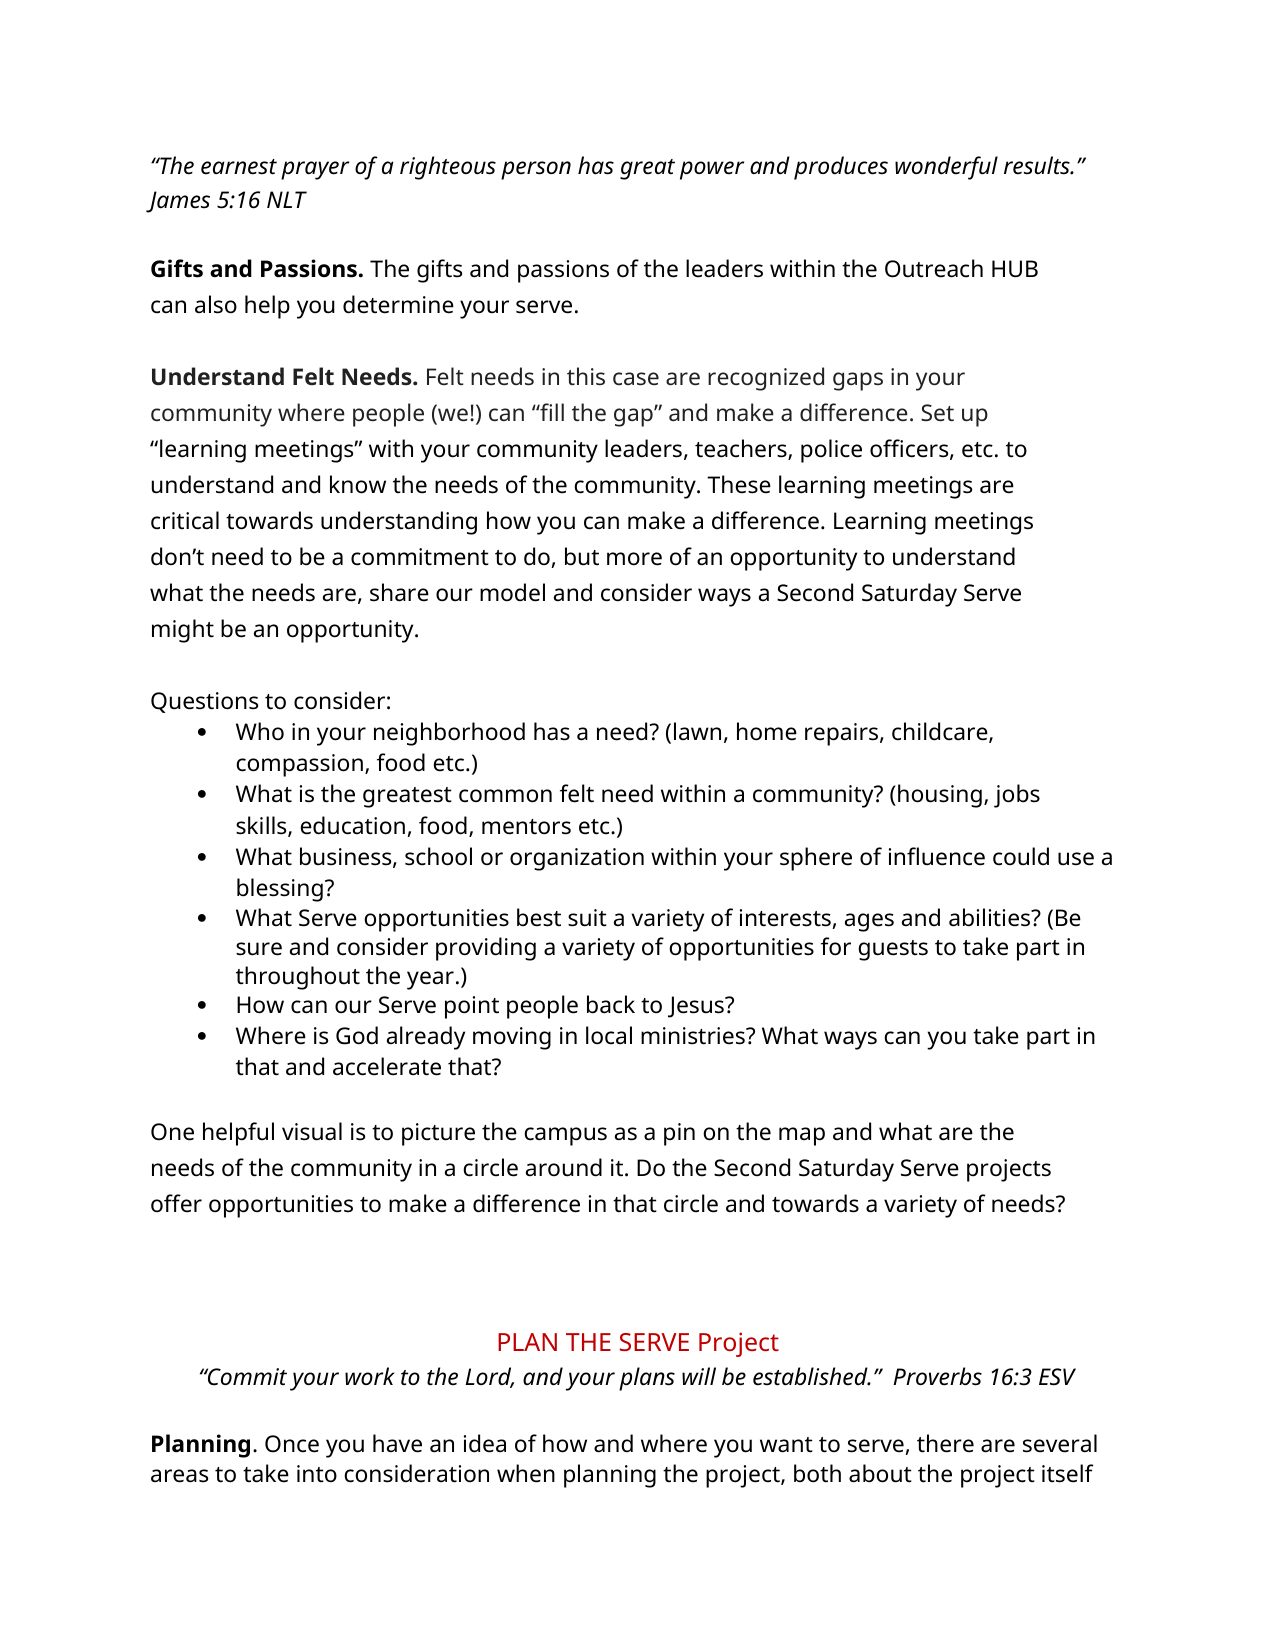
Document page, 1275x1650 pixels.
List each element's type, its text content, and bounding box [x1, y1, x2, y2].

list How can our Serve point people back to Jesus? [198, 991, 1125, 1020]
list What is the greatest common felt need within a community? (housing, jobs skills, education, food, mentors etc.) [198, 778, 1078, 841]
list What business, school or organization within your sphere of influence could use a blessing? [198, 841, 1125, 903]
text Understand Felt Needs. Felt needs in this case are recognized gaps in your community where people (we!) can “fill the gap” and make a difference. Set up “learning meetings” with your community leaders, teachers, police officers, etc. to understand and know the needs of the community. These learning meetings are critical towards understanding how you can make a difference. Learning meetings don’t need to be a commitment to do, but more of an opportunity to understand what the needs are, share our model and consider ways a Second Saturday Serve might be an opportunity. [150, 361, 1068, 644]
text Questions to consider: [150, 685, 1125, 716]
list What Serve opportunities best suit a variety of interests, ages and abilities? (Be sure and consider providing a variety of opportunities for guests to take part in throughout the year.) [198, 903, 1125, 991]
list Who in your neighborhood has a need? (lawn, home repairs, childcare, compassion, food etc.) [198, 716, 1125, 778]
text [150, 1427, 1116, 1489]
list Where is God already moving in local ministries? What ways can you take part in that and accelerate that? [198, 1020, 1125, 1082]
text “Commit your work to the Lord, and your plans will be established.” Proverbs 16:3 ESV [150, 1361, 1125, 1393]
text “The earnest prayer of a righteous person has great power and produces wonderful results.” James 5:16 NLT [150, 150, 1125, 215]
text PLAN THE SERVE Project [150, 1324, 1125, 1359]
text One helpful visual is to picture the campus as a pin on the map and what are the needs of the community in a circle around it. Do the Second Saturday Serve projects offer opportunities to make a difference in that circle and towards a variety of needs? [150, 1116, 1068, 1219]
text Gifts and Passions. The gifts and passions of the leaders within the Outreach HUB can also help you determine your serve. [150, 253, 1068, 321]
